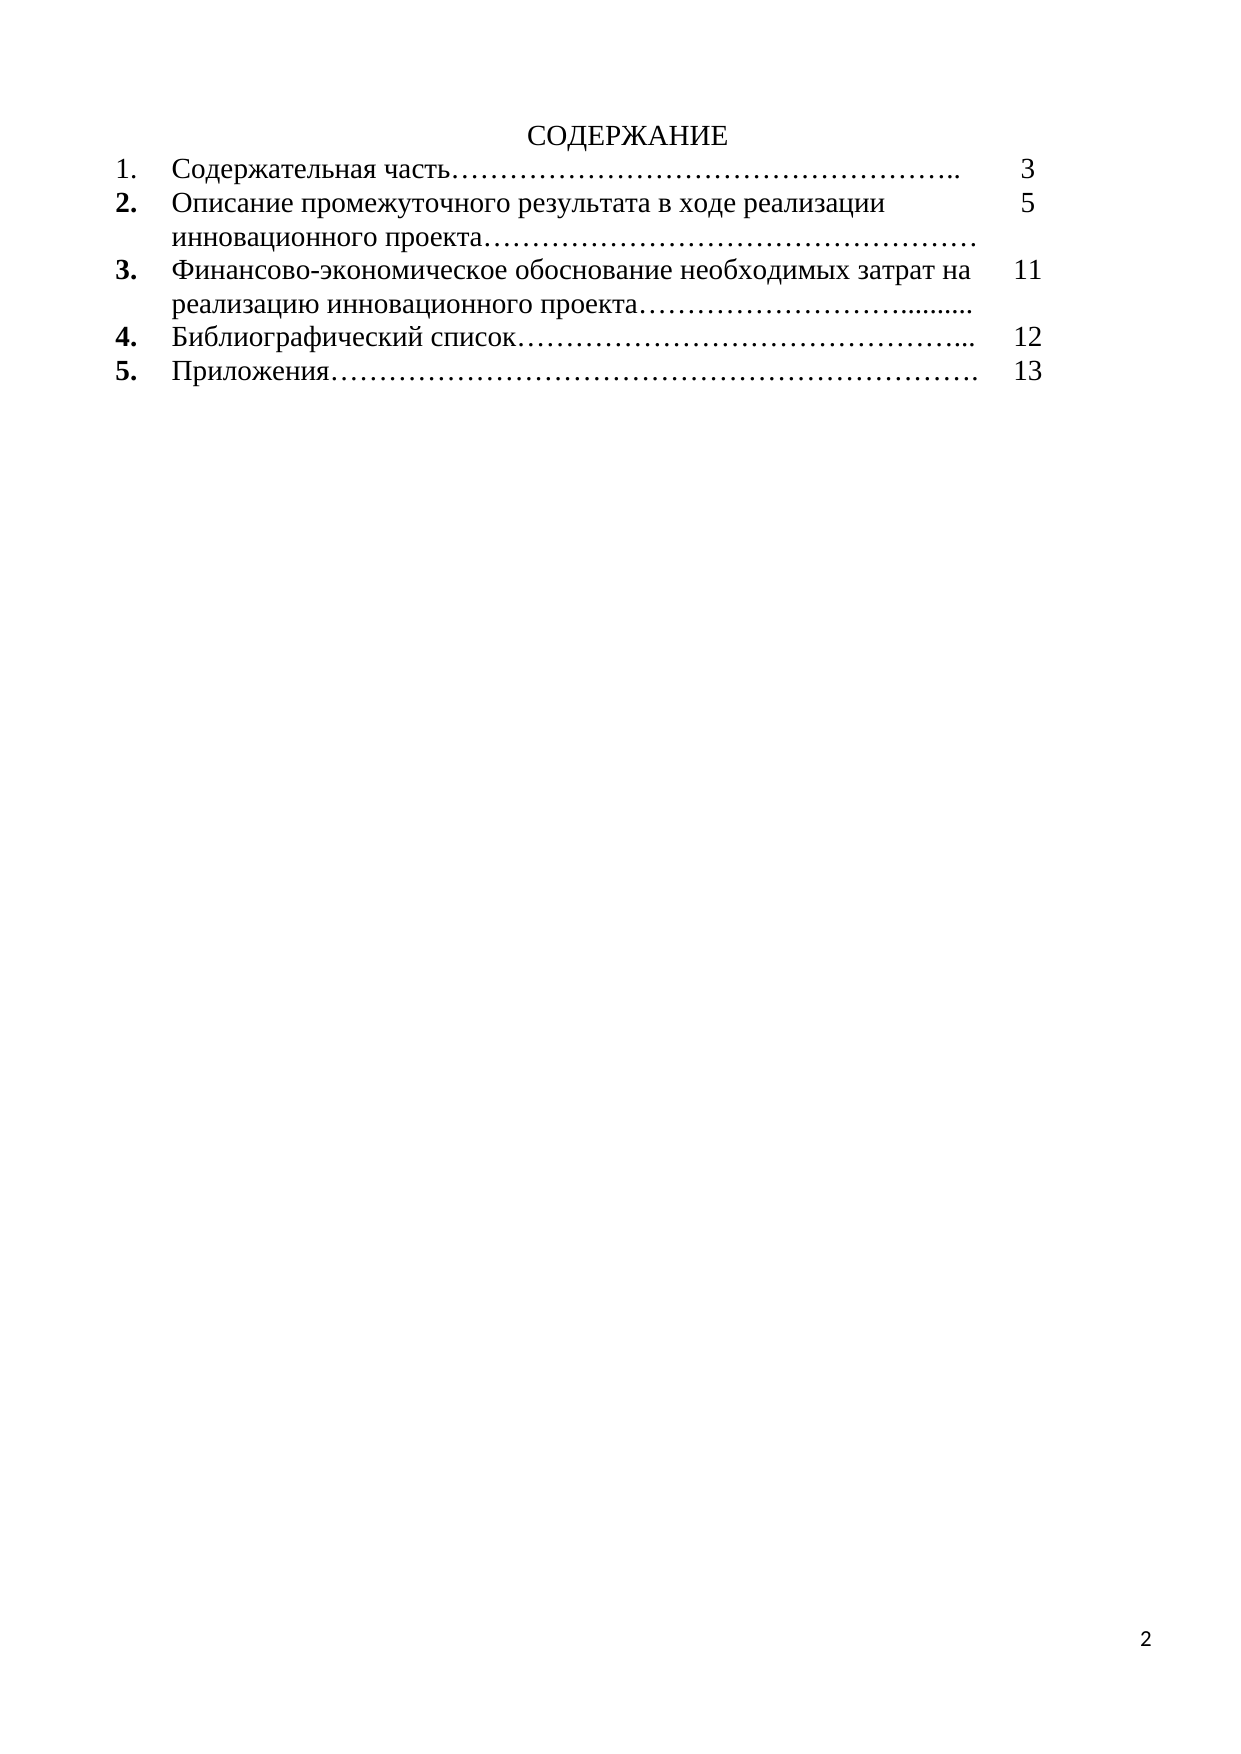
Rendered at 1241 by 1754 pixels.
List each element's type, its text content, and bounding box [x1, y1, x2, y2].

table_cell 11 [990, 252, 1066, 319]
table_cell Приложения…………………………………………………………. [160, 353, 990, 386]
table_cell 5 [990, 185, 1066, 252]
table_cell 2. [92, 185, 160, 252]
table_cell 12 [990, 319, 1066, 353]
table_cell Описание промежуточного результата в ходе реализации инновационного проекта…………………………………………… [160, 185, 990, 252]
table_cell 4. [92, 319, 160, 353]
table_cell Финансово-экономическое обоснование необходимых затрат на реализацию инновационного проекта……………………….......... [160, 252, 990, 319]
table_cell 5. [92, 353, 160, 386]
table_cell Библиографический список………………………………………... [160, 319, 990, 353]
table_cell 3. [92, 252, 160, 319]
text СОДЕРЖАНИЕ [103, 118, 1152, 152]
table_cell 13 [990, 353, 1066, 386]
table_header Содержательная часть…………………………………………….. [160, 152, 990, 185]
table_header 1. [92, 152, 160, 185]
table_header 3 [990, 152, 1066, 185]
